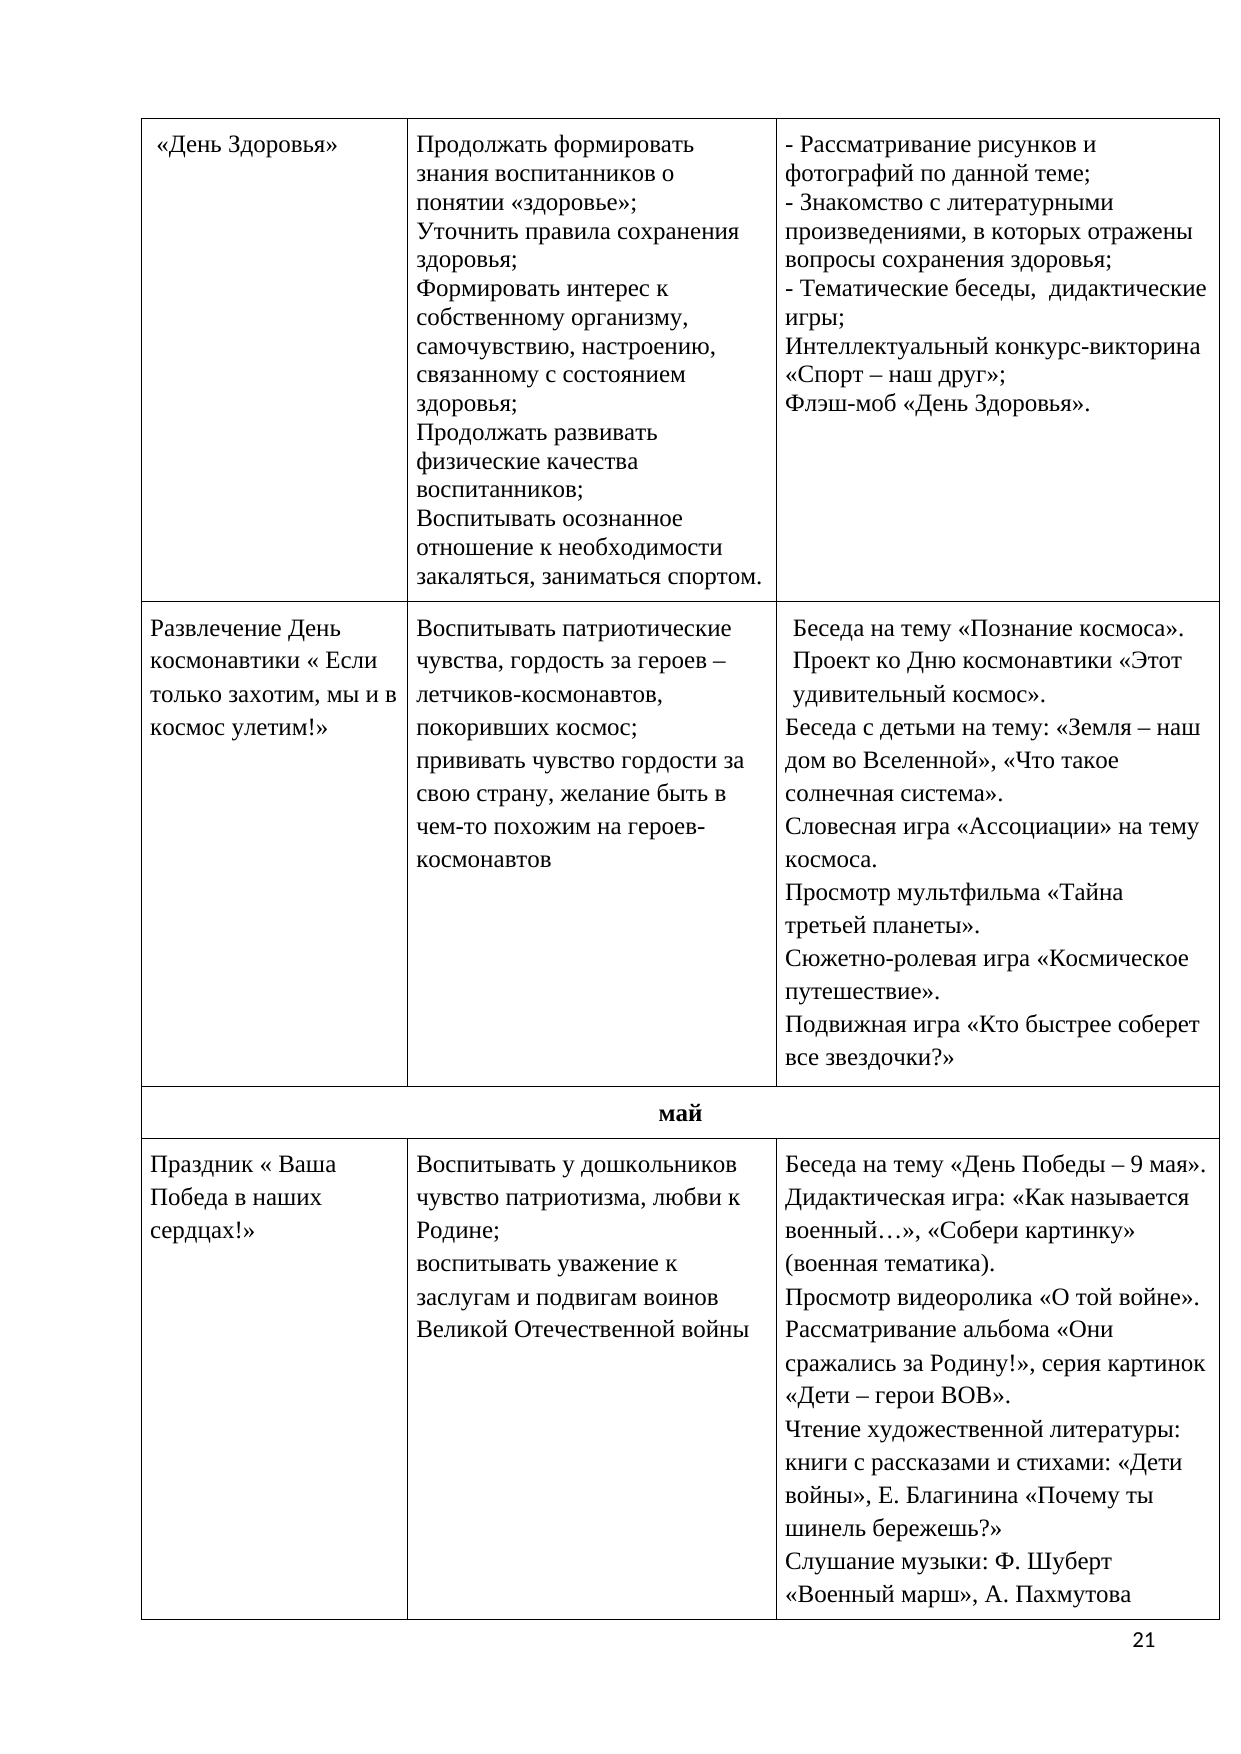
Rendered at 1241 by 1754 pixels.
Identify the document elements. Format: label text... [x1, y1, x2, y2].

table_cell «День Здоровья» [142, 119, 407, 601]
table_cell Продолжать формировать знания воспитанников о понятии «здоровье»; Уточнить правила сохранения здоровья; Формировать интерес к собственному организму, самочувствию, настроению, связанному с состоянием здоровья; Продолжать развивать физические качества воспитанников; Воспитывать осознанное отношение к необходимости закаляться, заниматься спортом. [408, 119, 776, 601]
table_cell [408, 1139, 776, 1619]
table_cell Воспитывать патриотические чувства, гордость за героев – летчиков-космонавтов, покоривших космос; прививать чувство гордости за свою страну, желание быть в чем-то похожим на героев-космонавтов [408, 602, 776, 1086]
table_cell май [142, 1087, 1219, 1138]
table_cell Развлечение День космонавтики « Если только захотим, мы и в космос улетим!» [142, 602, 407, 1086]
table_cell Беседа на тему «Познание космоса». Проект ко Дню космонавтики «Этот удивительный космос». Беседа с детьми на тему: «Земля – наш дом во Вселенной», «Что такое солнечная система». Словесная игра «Ассоциации» на тему космоса. Просмотр мультфильма «Тайна третьей планеты». Сюжетно-ролевая игра «Космическое путешествие». Подвижная игра «Кто быстрее соберет все звездочки?» [777, 602, 1219, 1086]
table_cell - Рассматривание рисунков и фотографий по данной теме; - Знакомство с литературными произведениями, в которых отражены вопросы сохранения здоровья; - Тематические беседы, дидактические игры; Интеллектуальный конкурс-викторина «Спорт – наш друг»; Флэш-моб «День Здоровья». [777, 119, 1219, 601]
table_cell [777, 1139, 1219, 1619]
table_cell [142, 1139, 407, 1619]
